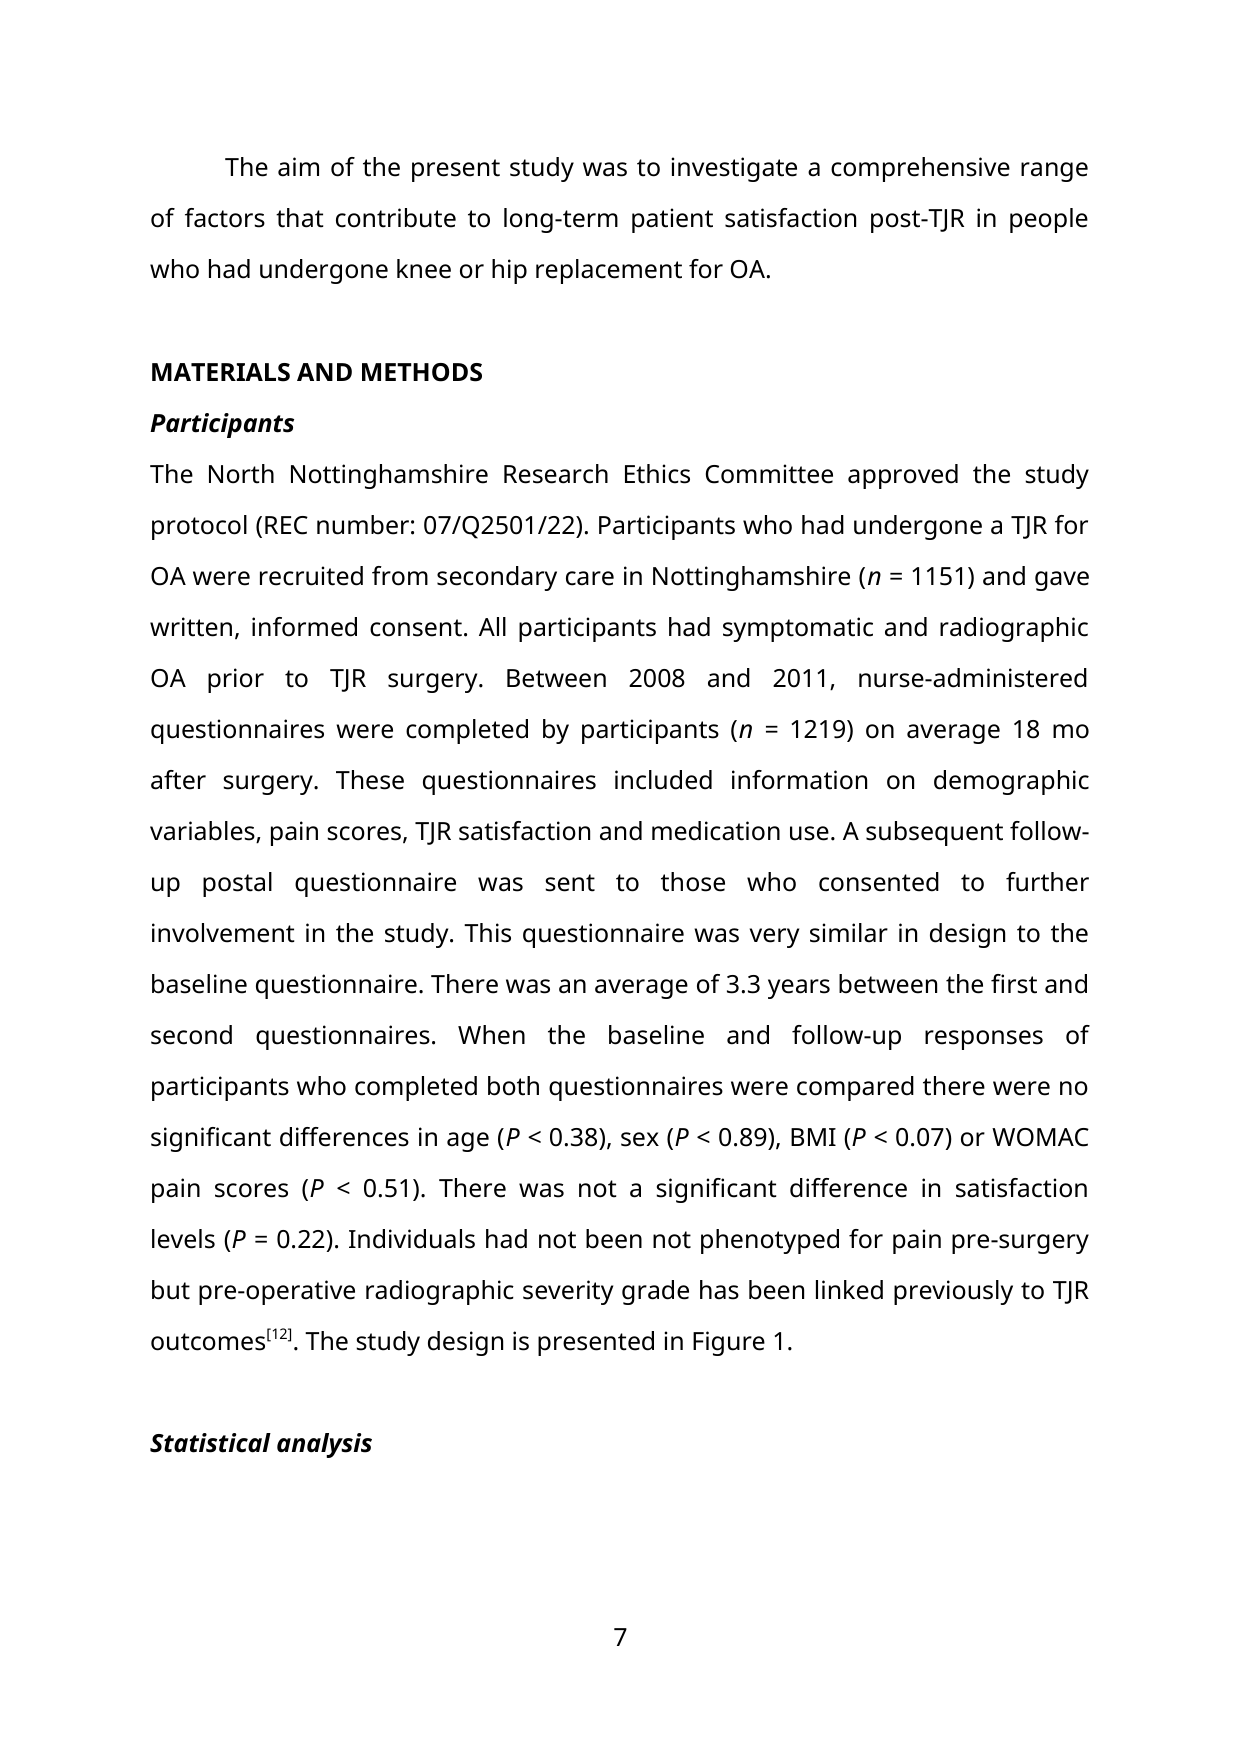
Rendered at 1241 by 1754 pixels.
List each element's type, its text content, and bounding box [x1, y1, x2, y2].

text MATERIALS AND METHODS [150, 354, 1090, 388]
text The aim of the present study was to investigate a comprehensive range of factors that contribute to long-term patient satisfaction post-TJR in people who had undergone knee or hip replacement for OA. [150, 150, 1090, 286]
text Statistical analysis [150, 1426, 1090, 1460]
text Participants [150, 405, 1090, 439]
text The North Nottinghamshire Research Ethics Committee approved the study protocol (REC number: 07/Q2501/22). Participants who had undergone a TJR for OA were recruited from secondary care in Nottinghamshire (n = 1151) and gave written, informed consent. All participants had symptomatic and radiographic OA prior to TJR surgery. Between 2008 and 2011, nurse-administered questionnaires were completed by participants (n = 1219) on average 18 mo after surgery. These questionnaires included information on demographic variables, pain scores, TJR satisfaction and medication use. A subsequent follow-up postal questionnaire was sent to those who consented to further involvement in the study. This questionnaire was very similar in design to the baseline questionnaire. There was an average of 3.3 years between the first and second questionnaires. When the baseline and follow-up responses of participants who completed both questionnaires were compared there were no significant differences in age (P < 0.38), sex (P < 0.89), BMI (P < 0.07) or WOMAC pain scores (P < 0.51). There was not a significant difference in satisfaction levels (P = 0.22). Individuals had not been not phenotyped for pain pre-surgery but pre-operative radiographic severity grade has been linked previously to TJR outcomes[12]. The study design is presented in Figure 1. [150, 456, 1090, 1358]
